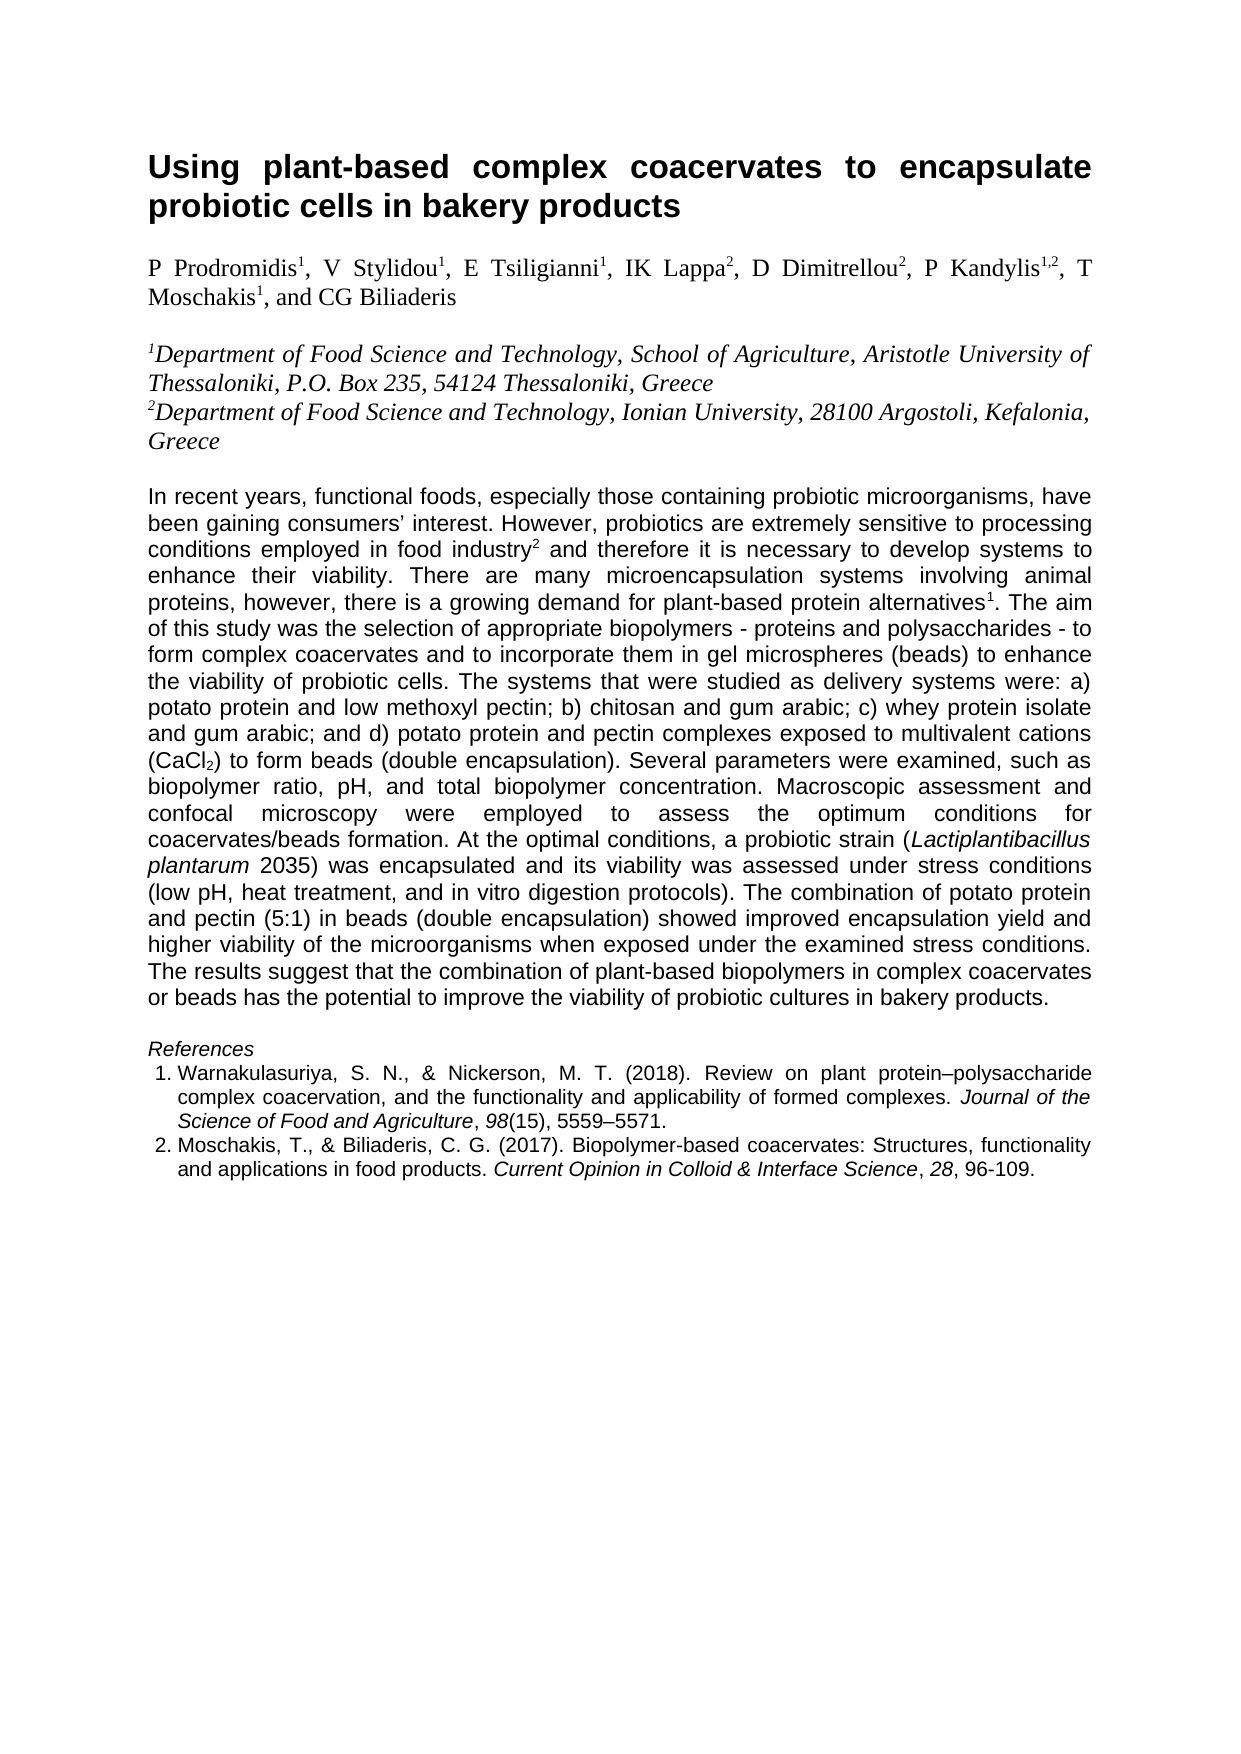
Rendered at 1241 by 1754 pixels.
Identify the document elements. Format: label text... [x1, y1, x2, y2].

text References [148, 1037, 1093, 1061]
text 2Department of Food Science and Technology, Ionian University, 28100 Argostoli, Kefalonia, Greece [148, 397, 1093, 454]
text In recent years, functional foods, especially those containing probiotic microorganisms, have been gaining consumers’ interest. However, probiotics are extremely sensitive to processing conditions employed in food industry2 and therefore it is necessary to develop systems to enhance their viability. There are many microencapsulation systems involving animal proteins, however, there is a growing demand for plant-based protein alternatives1. The aim of this study was the selection of appropriate biopolymers - proteins and polysaccharides - to form complex coacervates and to incorporate them in gel microspheres (beads) to enhance the viability of probiotic cells. The systems that were studied as delivery systems were: a) potato protein and low methoxyl pectin; b) chitosan and gum arabic; c) whey protein isolate and gum arabic; and d) potato protein and pectin complexes exposed to multivalent cations (CaCl2) to form beads (double encapsulation). Several parameters were examined, such as biopolymer ratio, pH, and total biopolymer concentration. Macroscopic assessment and confocal microscopy were employed to assess the optimum conditions for coacervates/beads formation. At the optimal conditions, a probiotic strain (Lactiplantibacillus plantarum 2035) was encapsulated and its viability was assessed under stress conditions (low pH, heat treatment, and in vitro digestion protocols). The combination of potato protein and pectin (5:1) in beads (double encapsulation) showed improved encapsulation yield and higher viability of the microorganisms when exposed under the examined stress conditions. The results suggest that the combination of plant-based biopolymers in complex coacervates or beads has the potential to improve the viability of probiotic cultures in bakery products. [148, 483, 1093, 1010]
text Using plant-based complex coacervates to encapsulate probiotic cells in bakery products [148, 148, 1093, 224]
list Moschakis, T., & Biliaderis, C. G. (2017). Biopolymer-based coacervates: Structures, functionality and applications in food products. Current Opinion in Colloid & Interface Science, 28, 96-109. [154, 1132, 1093, 1180]
list Warnakulasuriya, S. N., & Nickerson, M. T. (2018). Review on plant protein–polysaccharide complex coacervation, and the functionality and applicability of formed complexes. Journal of the Science of Food and Agriculture, 98(15), 5559–5571. [154, 1061, 1093, 1132]
text 1Department of Food Science and Technology, School of Agriculture, Aristotle University of Thessaloniki, P.O. Box 235, 54124 Thessaloniki, Greece [148, 339, 1093, 397]
text P Prodromidis1, V Stylidou1, E Tsiligianni1, IK Lappa2, D Dimitrellou2, P Kandylis1,2, T Moschakis1, and CG Biliaderis [148, 253, 1093, 311]
